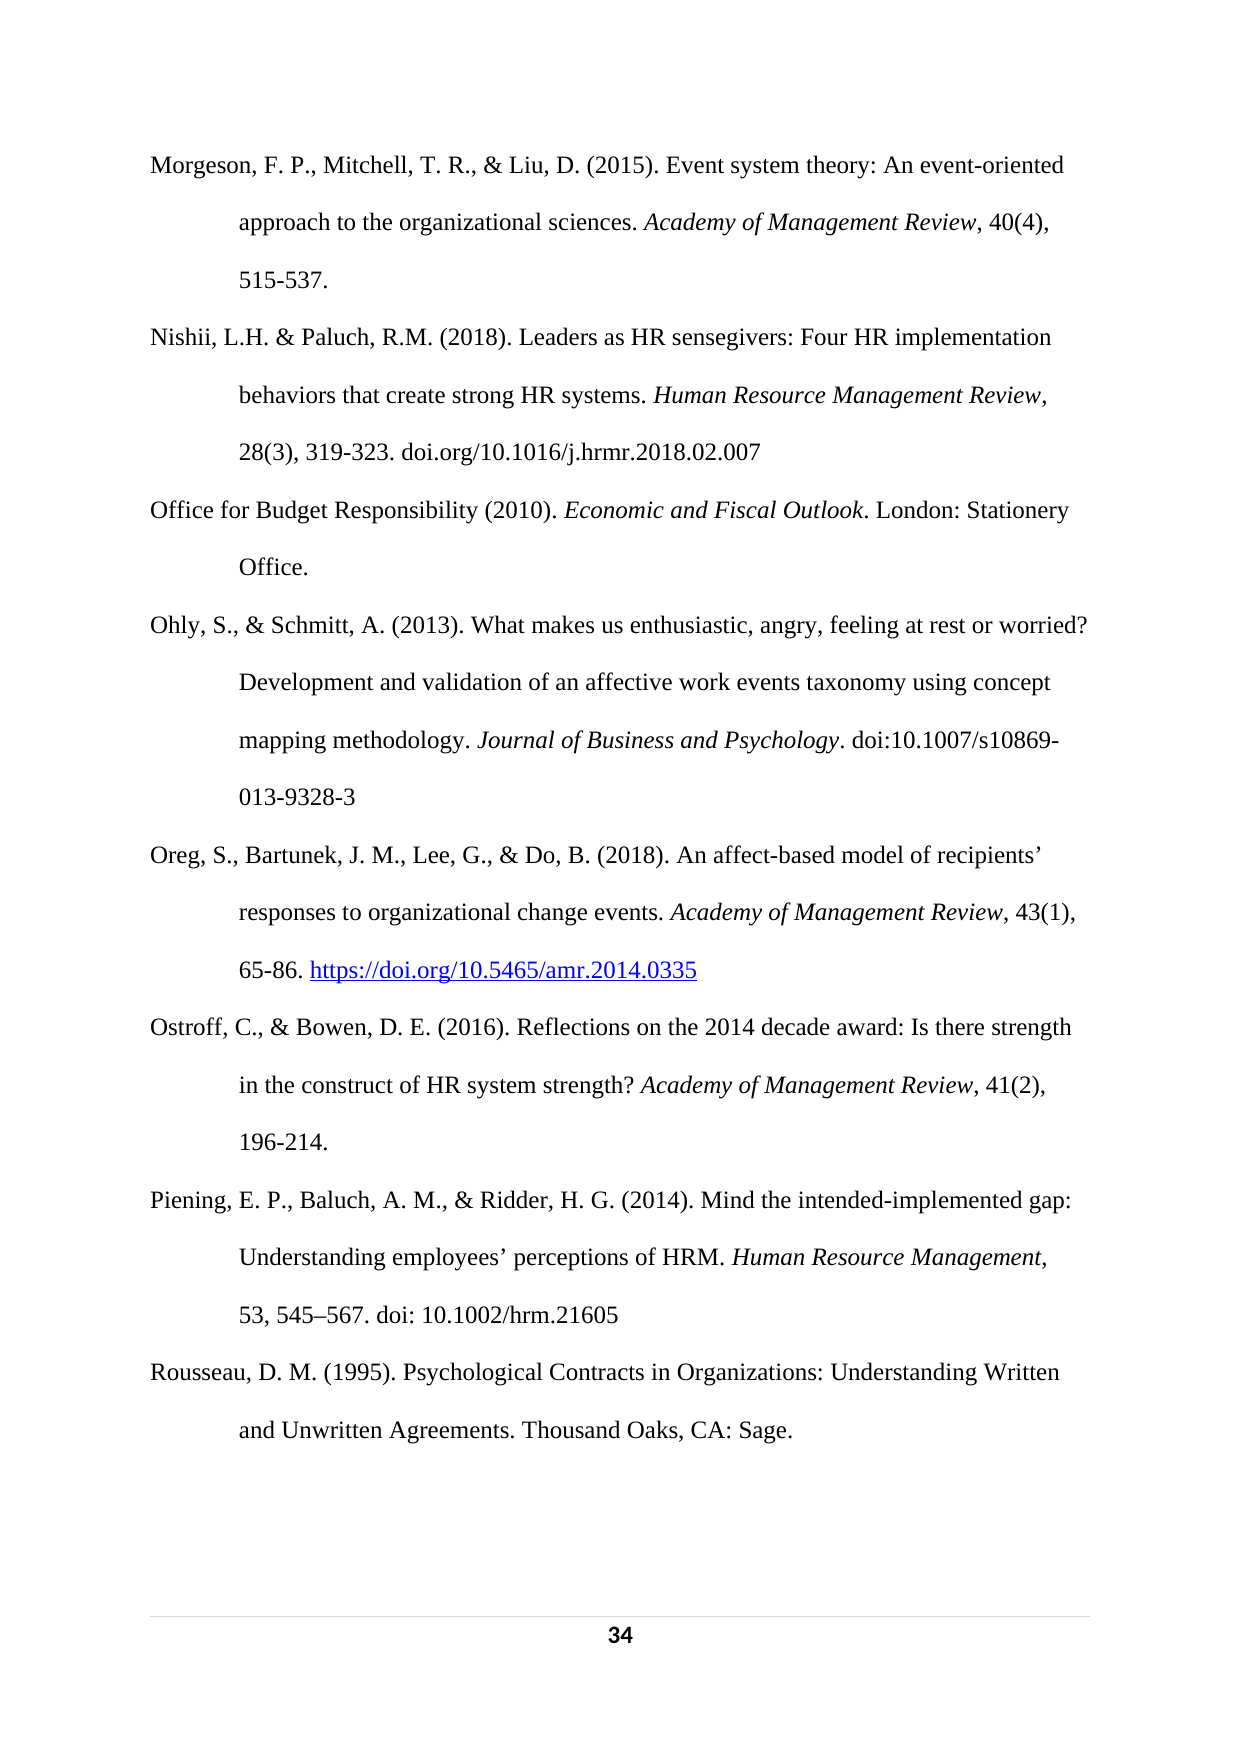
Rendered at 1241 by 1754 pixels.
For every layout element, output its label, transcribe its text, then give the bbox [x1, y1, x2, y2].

text Morgeson, F. P., Mitchell, T. R., & Liu, D. (2015). Event system theory: An event-oriented approach to the organizational sciences. Academy of Management Review, 40(4), 515-537. [150, 150, 1090, 294]
text Office for Budget Responsibility (2010). Economic and Fiscal Outlook. London: Stationery Office. [150, 495, 1090, 581]
text Rousseau, D. M. (1995). Psychological Contracts in Organizations: Understanding Written and Unwritten Agreements. Thousand Oaks, CA: Sage. [150, 1357, 1090, 1444]
text Oreg, S., Bartunek, J. M., Lee, G., & Do, B. (2018). An affect-based model of recipients’ responses to organizational change events. Academy of Management Review, 43(1), 65-86. https://doi.org/10.5465/amr.2014.0335 [150, 840, 1090, 984]
text Ohly, S., & Schmitt, A. (2013). What makes us enthusiastic, angry, feeling at rest or worried? Development and validation of an affective work events taxonomy using concept mapping methodology. Journal of Business and Psychology. doi:10.1007/s10869-013-9328-3 [150, 610, 1090, 811]
text Piening, E. P., Baluch, A. M., & Ridder, H. G. (2014). Mind the intended-implemented gap: Understanding employees’ perceptions of HRM. Human Resource Management, 53, 545–567. doi: 10.1002/hrm.21605 [150, 1185, 1090, 1329]
text Nishii, L.H. & Paluch, R.M. (2018). Leaders as HR sensegivers: Four HR implementation behaviors that create strong HR systems. Human Resource Management Review, 28(3), 319-323. doi.org/10.1016/j.hrmr.2018.02.007 [150, 322, 1090, 466]
text Ostroff, C., & Bowen, D. E. (2016). Reflections on the 2014 decade award: Is there strength in the construct of HR system strength? Academy of Management Review, 41(2), 196-214. [150, 1012, 1090, 1156]
